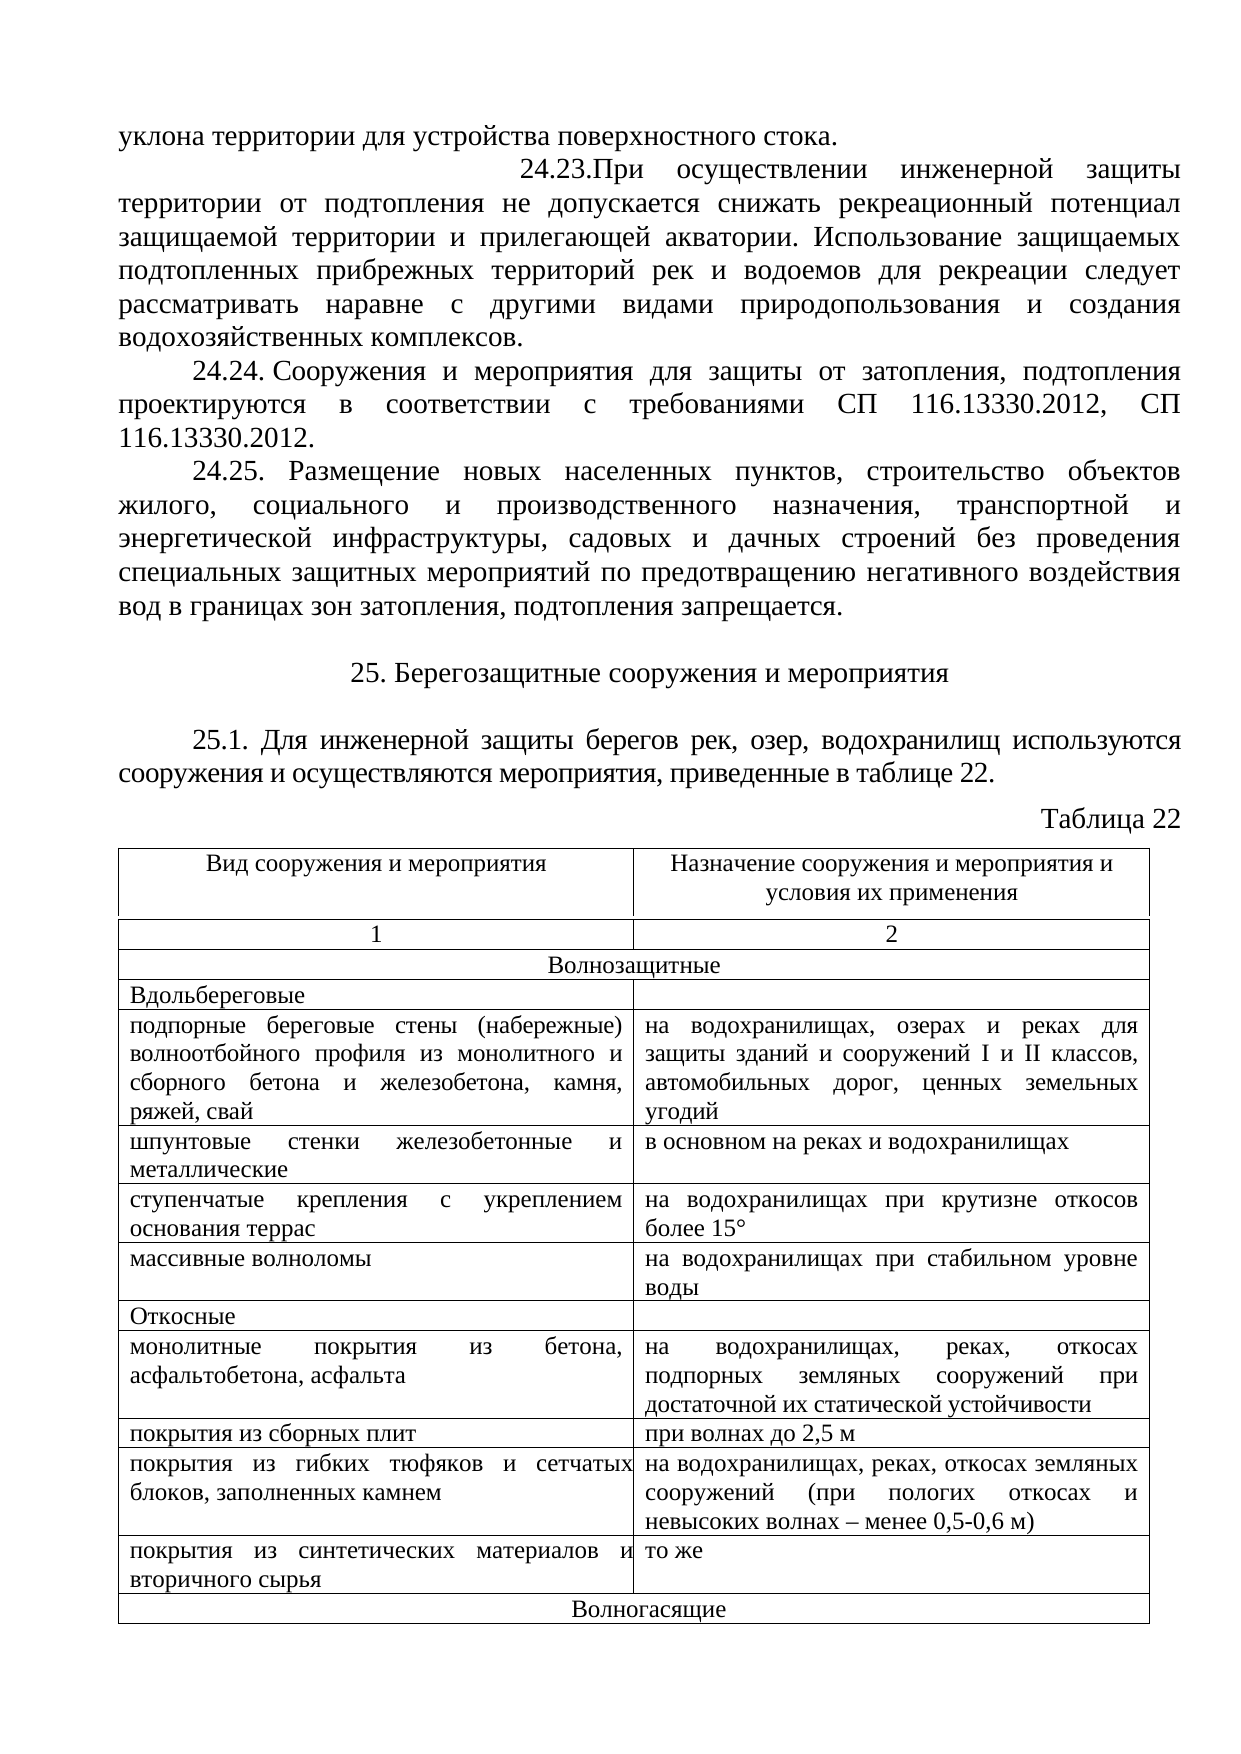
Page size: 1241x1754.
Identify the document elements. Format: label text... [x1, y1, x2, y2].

table_header 2 [634, 920, 1149, 949]
text 24.25. Размещение новых населенных пунктов, строительство объектов жилого, социального и производственного назначения, транспортной и энергетической инфраструктуры, садовых и дачных строений без проведения специальных защитных мероприятий по предотвращению негативного воздействия вод в границах зон затопления, подтопления запрещается. [118, 453, 1181, 621]
text 24.24. Сооружения и мероприятия для защиты от затопления, подтопления проектируются в соответствии с требованиями СП 116.13330.2012, СП 116.13330.2012. [118, 353, 1181, 453]
table_cell ступенчатые крепления с укреплением основания террас [119, 1184, 633, 1242]
table_cell Волнозащитные [119, 950, 1149, 979]
table_cell при волнах до [634, 1419, 1149, 1447]
table_cell на водохранилищах, озерах и реках для защиты зданий и сооружений I и II классов, автомобильных дорог, ценных земельных угодий [634, 1010, 1149, 1125]
table_cell в основном на реках и водохранилищах [634, 1126, 1149, 1183]
table_cell монолитные покрытия из бетона, асфальтобетона, асфальта [119, 1331, 633, 1417]
table_cell покрытия из синтетических материалов и вторичного сырья [119, 1536, 633, 1593]
table_cell [634, 1301, 1149, 1330]
text 25.1. Для инженерной защиты берегов рек, озер, водохранилищ используются сооружения и осуществляются мероприятия, приведенные в таблице 22. [118, 722, 1181, 789]
table_cell на водохранилищах при стабильном уровне воды [634, 1243, 1149, 1300]
table_cell массивные волноломы [119, 1243, 633, 1300]
table_cell покрытия из сборных плит [119, 1419, 633, 1447]
table_cell шпунтовые стенки железобетонные и металлические [119, 1126, 633, 1183]
table_cell подпорные береговые стены (набережные) волноотбойного профиля из монолитного и сборного бетона и железобетона, камня, ряжей, свай [119, 1010, 633, 1125]
table_cell Волногасящие [119, 1594, 1149, 1623]
table_cell Вдольбереговые [119, 980, 633, 1009]
table_header 1 [119, 920, 633, 949]
table_cell [634, 980, 1149, 1009]
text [118, 118, 1181, 353]
table_cell то же [634, 1536, 1149, 1593]
table_cell покрытия из гибких тюфяков и сетчатых блоков, заполненных камнем [119, 1448, 633, 1534]
table_cell на водохранилищах, реках, откосах земляных сооружений (при пологих откосах и невысоких волнах – менее 0,5-) [634, 1448, 1149, 1534]
text Таблица 22 [118, 801, 1181, 835]
table_cell на водохранилищах при крутизне откосов более 15° [634, 1184, 1149, 1242]
table_header Вид сооружения и мероприятия [119, 849, 633, 916]
table_cell Откосные [119, 1301, 633, 1330]
table_cell на водохранилищах, реках, откосах подпорных земляных сооружений при достаточной их статической устойчивости [634, 1331, 1149, 1417]
text 25. Берегозащитные сооружения и мероприятия [118, 655, 1181, 688]
table_header Назначение сооружения и мероприятия и условия их применения [634, 849, 1149, 916]
